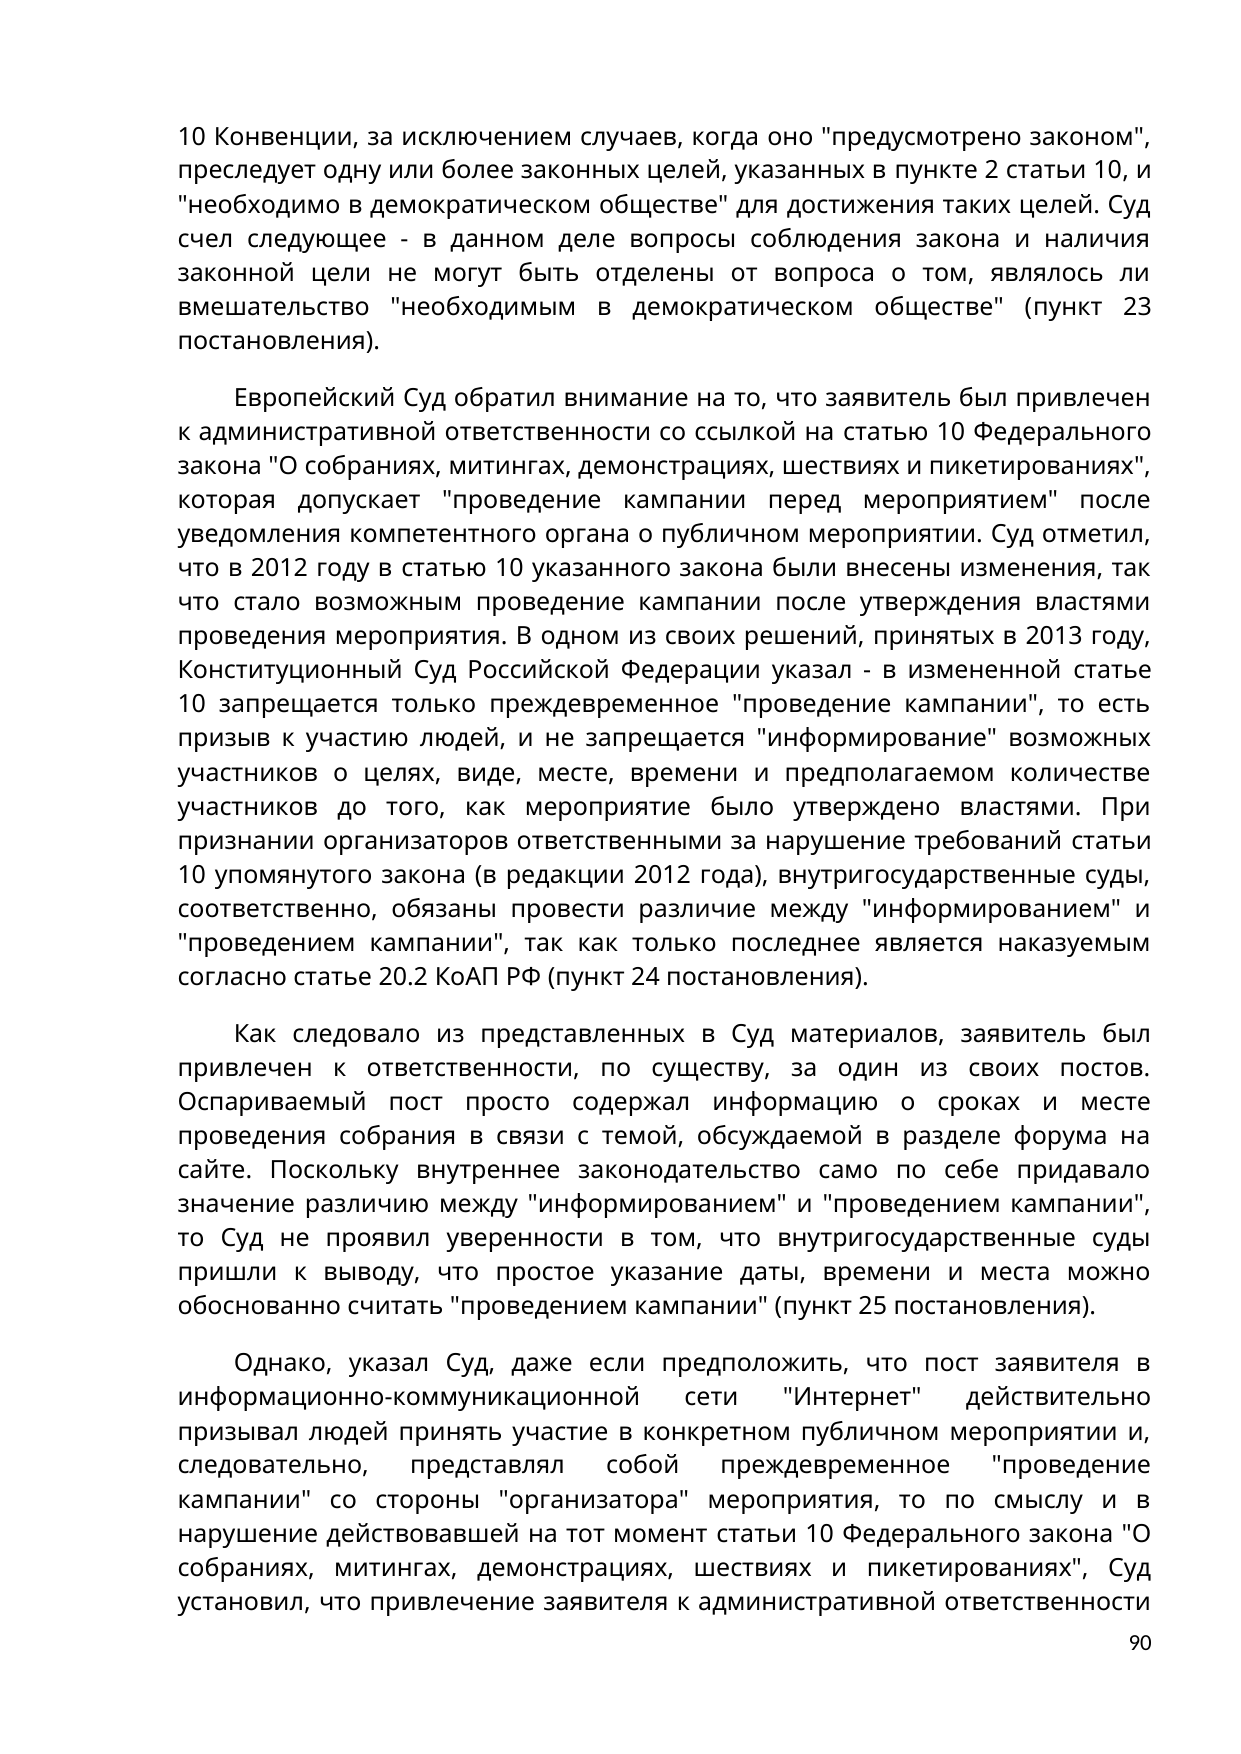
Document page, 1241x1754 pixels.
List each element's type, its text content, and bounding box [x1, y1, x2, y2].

text Как следовало из представленных в Суд материалов, заявитель был привлечен к ответственности, по существу, за один из своих постов. Оспариваемый пост просто содержал информацию о сроках и месте проведения собрания в связи с темой, обсуждаемой в разделе форума на сайте. Поскольку внутреннее законодательство само по себе придавало значение различию между "информированием" и "проведением кампании", то Суд не проявил уверенности в том, что внутригосударственные суды пришли к выводу, что простое указание даты, времени и места можно обоснованно считать "проведением кампании" (пункт 25 постановления). [177, 1016, 1152, 1322]
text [177, 1345, 1152, 1617]
text Европейский Суд обратил внимание на то, что заявитель был привлечен к административной ответственности со ссылкой на статью 10 Федерального закона "О собраниях, митингах, демонстрациях, шествиях и пикетированиях", которая допускает "проведение кампании перед мероприятием" после уведомления компетентного органа о публичном мероприятии. Суд отметил, что в 2012 году в статью 10 указанного закона были внесены изменения, так что стало возможным проведение кампании после утверждения властями проведения мероприятия. В одном из своих решений, принятых в 2013 году, Конституционный Суд Российской Федерации указал - в измененной статье 10 запрещается только преждевременное "проведение кампании", то есть призыв к участию людей, и не запрещается "информирование" возможных участников о целях, виде, месте, времени и предполагаемом количестве участников до того, как мероприятие было утверждено властями. При признании организаторов ответственными за нарушение требований статьи 10 упомянутого закона (в редакции 2012 года), внутригосударственные суды, соответственно, обязаны провести различие между "информированием" и "проведением кампании", так как только последнее является наказуемым согласно статье 20.2 КоАП РФ (пункт 24 постановления). [177, 379, 1152, 993]
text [177, 118, 1152, 357]
